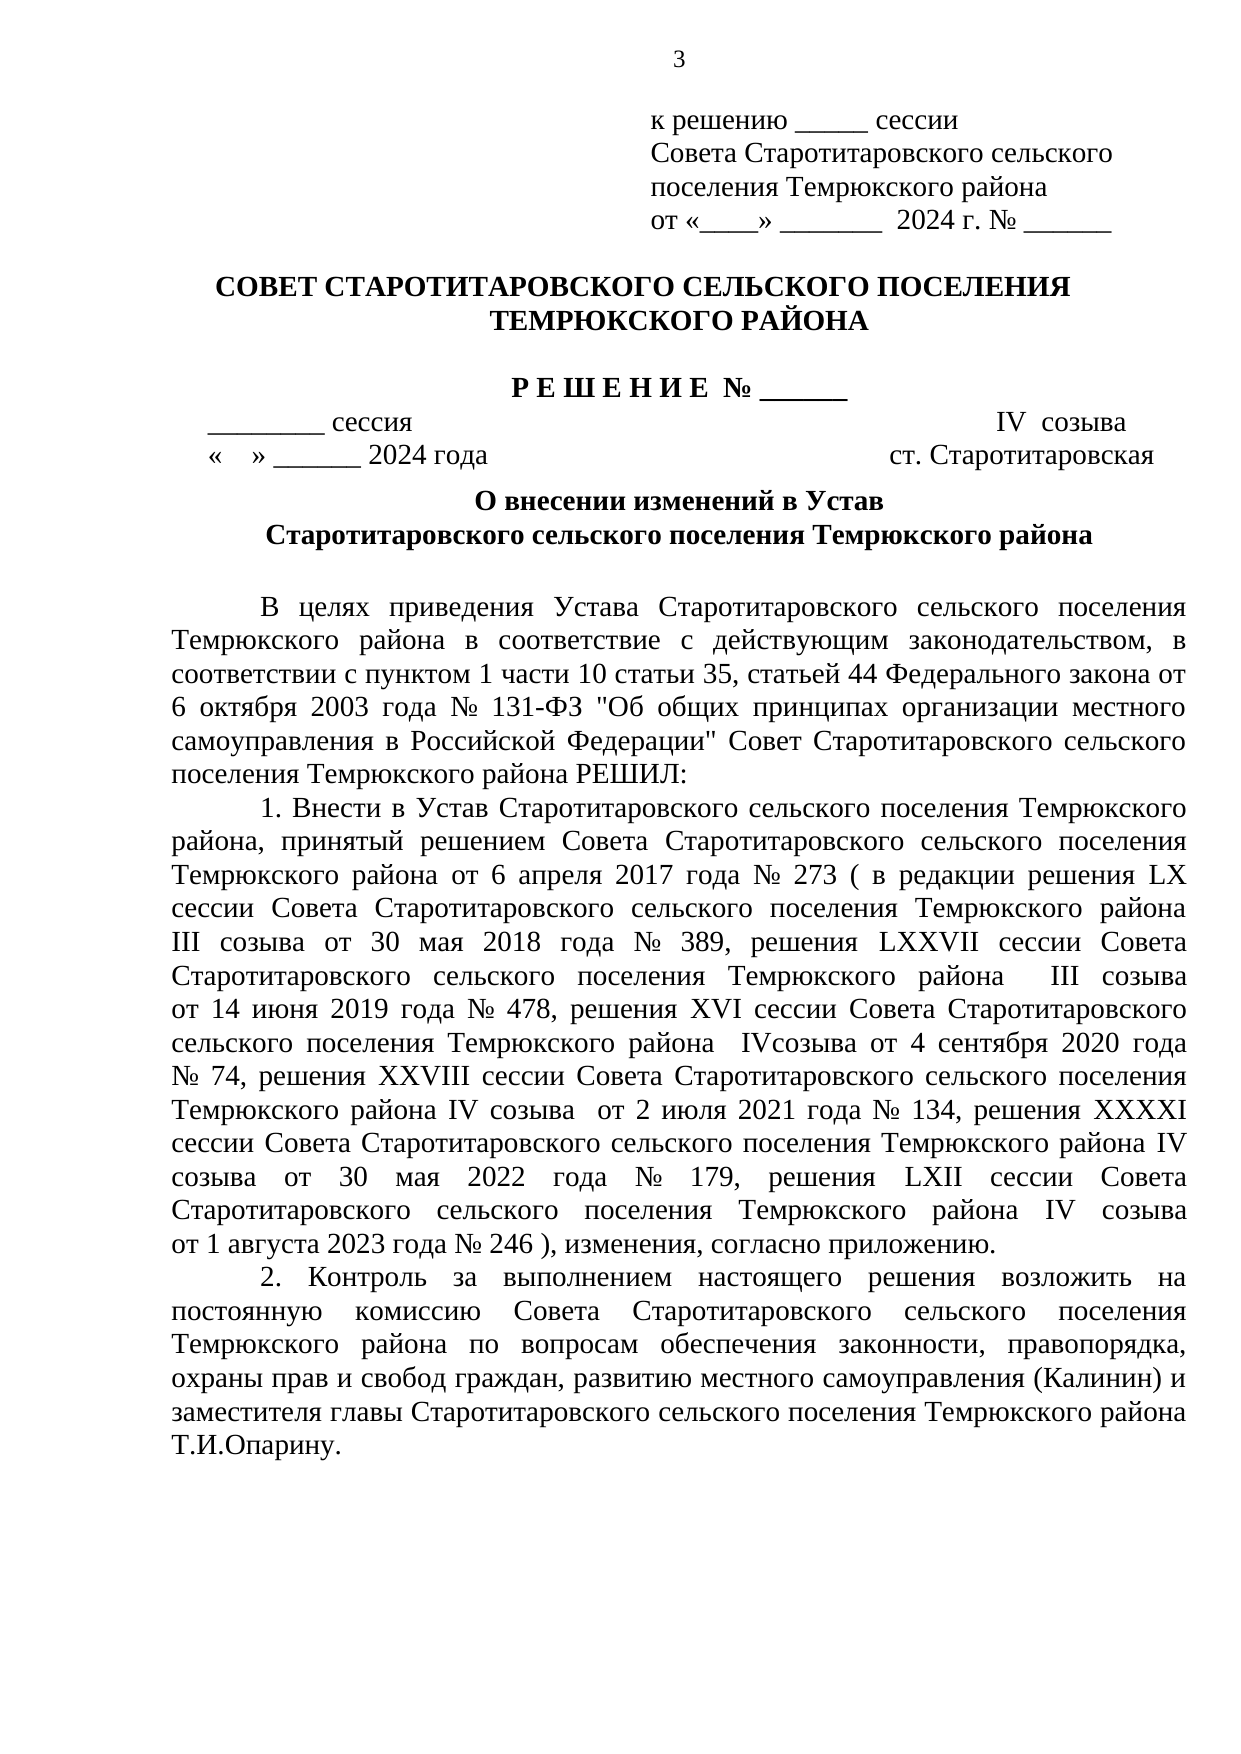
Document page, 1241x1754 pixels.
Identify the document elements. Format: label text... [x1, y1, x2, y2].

text от «____» _______ 2024 г. № ______ [650, 202, 1188, 236]
text к решению _____ сессии [650, 102, 1188, 135]
text « » ______ 2024 года ст. Старотитаровская [171, 437, 1187, 471]
text 1. Внести в Устав Старотитаровского сельского поселения Темрюкского района, принятый решением Совета Старотитаровского сельского поселения Темрюкского района от 6 апреля 2017 года № 273 ( в редакции решения LX сессии Совета Старотитаровского сельского поселения Темрюкского района III созыва от 30 мая 2018 года № 389, решения LXXVII сессии Совета Старотитаровского сельского поселения Темрюкского района III созыва от 14 июня 2019 года № 478, решения XVI сессии Совета Старотитаровского сельского поселения Темрюкского района IVсозыва от 4 сентября 2020 года № 74, решения XXVIII сессии Совета Старотитаровского сельского поселения Темрюкского района IV созыва от 2 июля 2021 года № 134, решения XXXXI сессии Совета Старотитаровского сельского поселения Темрюкского района IV созыва от 30 мая 2022 года № 179, решения LXII сессии Совета Старотитаровского сельского поселения Темрюкского района IV созыва от 1 августа 2023 года № 246 ), изменения, согласно приложению. [171, 790, 1187, 1259]
text ТЕМРЮКСКОГО РАЙОНА [171, 303, 1187, 337]
text Cтаротитаровского сельского поселения Темрюкского района [171, 517, 1187, 550]
text Совета Старотитаровского сельского поселения Темрюкского района [650, 135, 1188, 202]
text О внесении изменений в Устав [171, 483, 1187, 517]
text СОВЕТ СТАРОТИТАРОВСКОГО СЕЛЬСКОГО ПОСЕЛЕНИЯ [171, 269, 1187, 303]
text ________ сессия IV созыва [171, 404, 1187, 437]
text В целях приведения Устава Старотитаровского сельского поселения Темрюкского района в соответствие с действующим законодательством, в соответствии с пунктом 1 части 10 статьи 35, статьей 44 Федерального закона от 6 октября 2003 года № 131-ФЗ "Об общих принципах организации местного самоуправления в Российской Федерации" Совет Старотитаровского сельского поселения Темрюкского района РЕШИЛ: [171, 589, 1187, 790]
text Р Е Ш Е Н И Е № ______ [171, 370, 1187, 404]
text 2. Контроль за выполнением настоящего решения возложить на постоянную комиссию Совета Старотитаровского сельского поселения Темрюкского района по вопросам обеспечения законности, правопорядка, охраны прав и свобод граждан, развитию местного самоуправления (Калинин) и заместителя главы Старотитаровского сельского поселения Темрюкского района Т.И.Опарину. [171, 1259, 1187, 1461]
